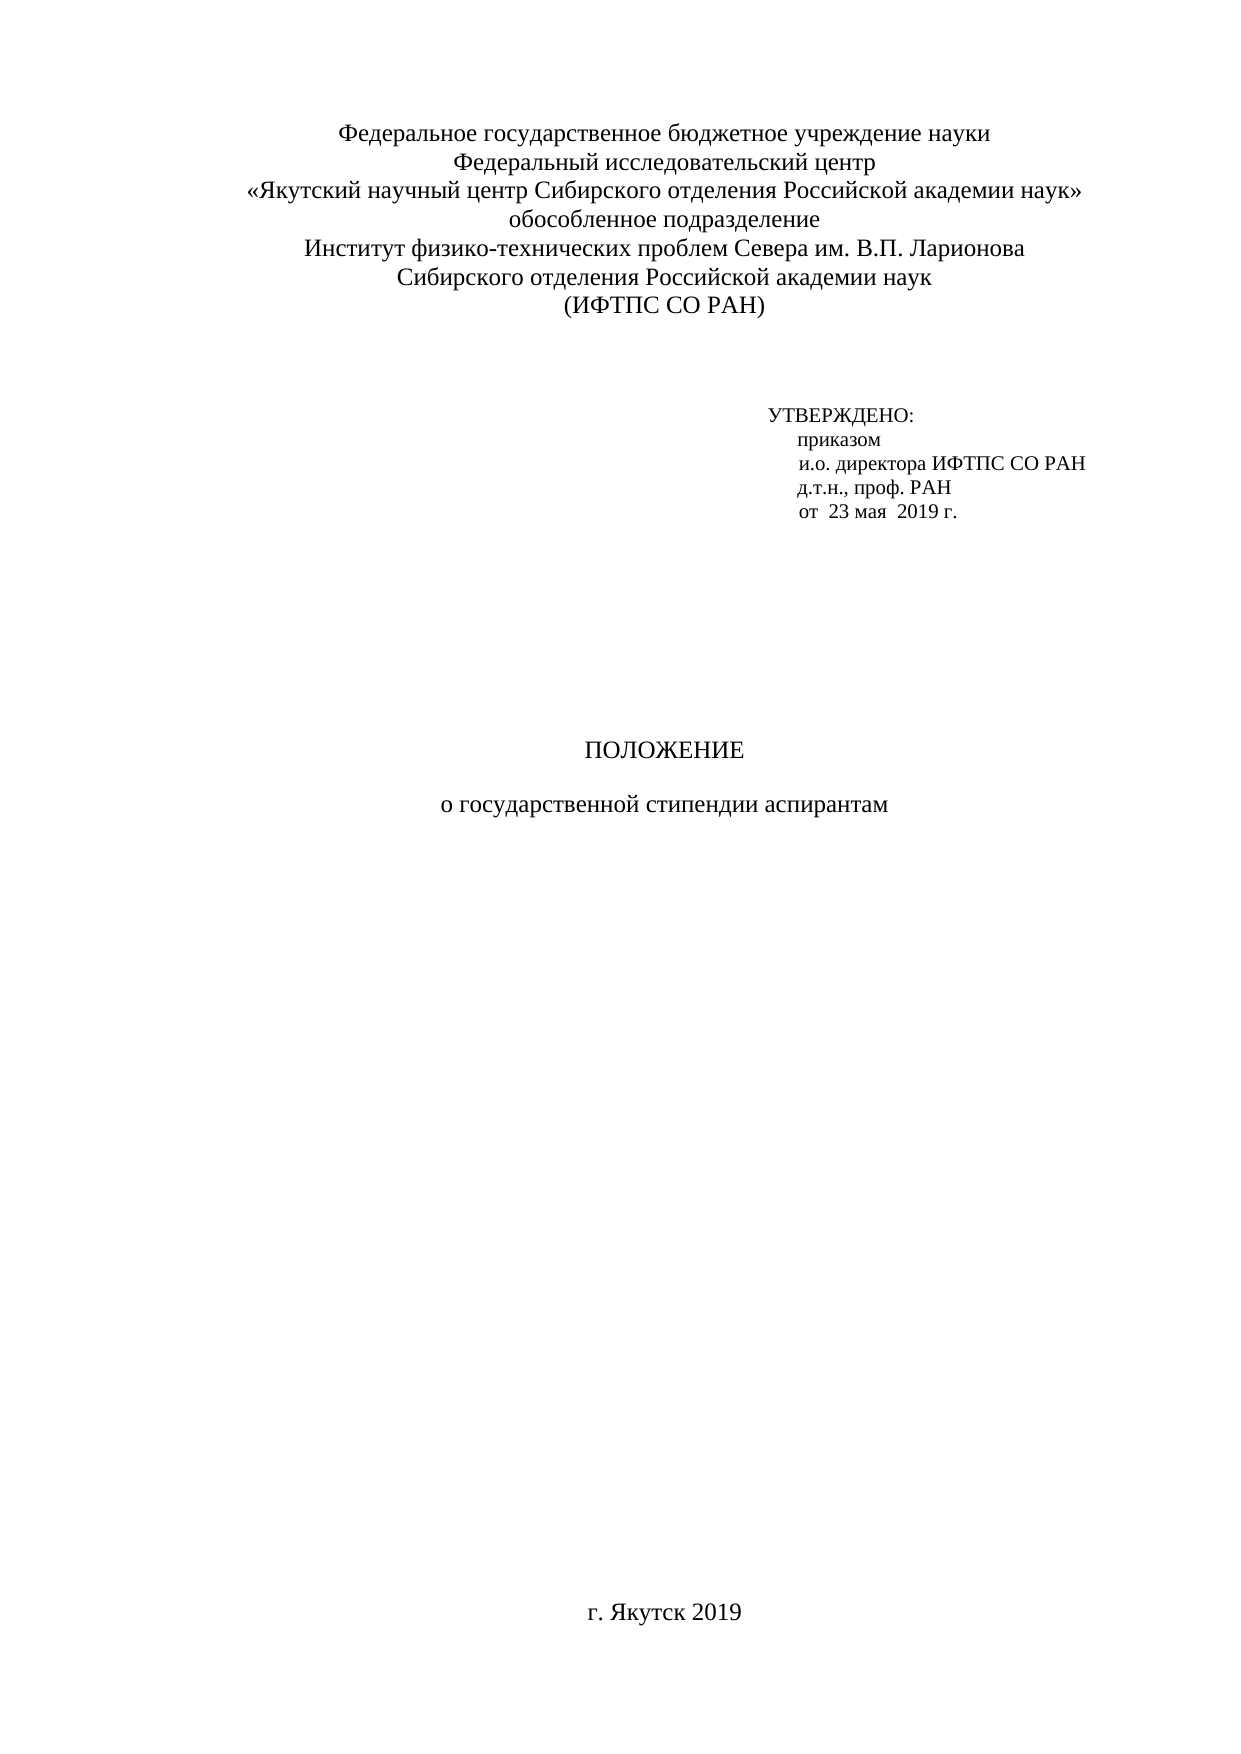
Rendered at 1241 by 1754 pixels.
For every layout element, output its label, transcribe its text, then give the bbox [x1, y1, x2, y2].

text обособленное подразделение [177, 204, 1152, 233]
text ПОЛОЖЕНИЕ [177, 735, 1152, 764]
text (ИФТПС СО РАН) [177, 291, 1152, 319]
text Сибирского отделения Российской академии наук [177, 262, 1152, 291]
text Институт физико-технических проблем Севера им. В.П. Ларионова [177, 233, 1152, 262]
text «Якутский научный центр Сибирского отделения Российской академии наук» [177, 176, 1152, 204]
text приказом [177, 427, 1152, 451]
text УТВЕРЖДЕНО: [177, 403, 1152, 427]
text Федеральный исследовательский центр [177, 147, 1152, 176]
text г. Якутск 2019 [177, 1597, 1152, 1626]
text от 23 мая 2019 г. [177, 499, 1152, 523]
text о государственной стипендии аспирантам [177, 789, 1152, 818]
text Федеральное государственное бюджетное учреждение науки [177, 118, 1152, 147]
text д.т.н., проф. РАН [177, 475, 1152, 499]
text и.о. директора ИФТПС СО РАН [177, 451, 1152, 475]
